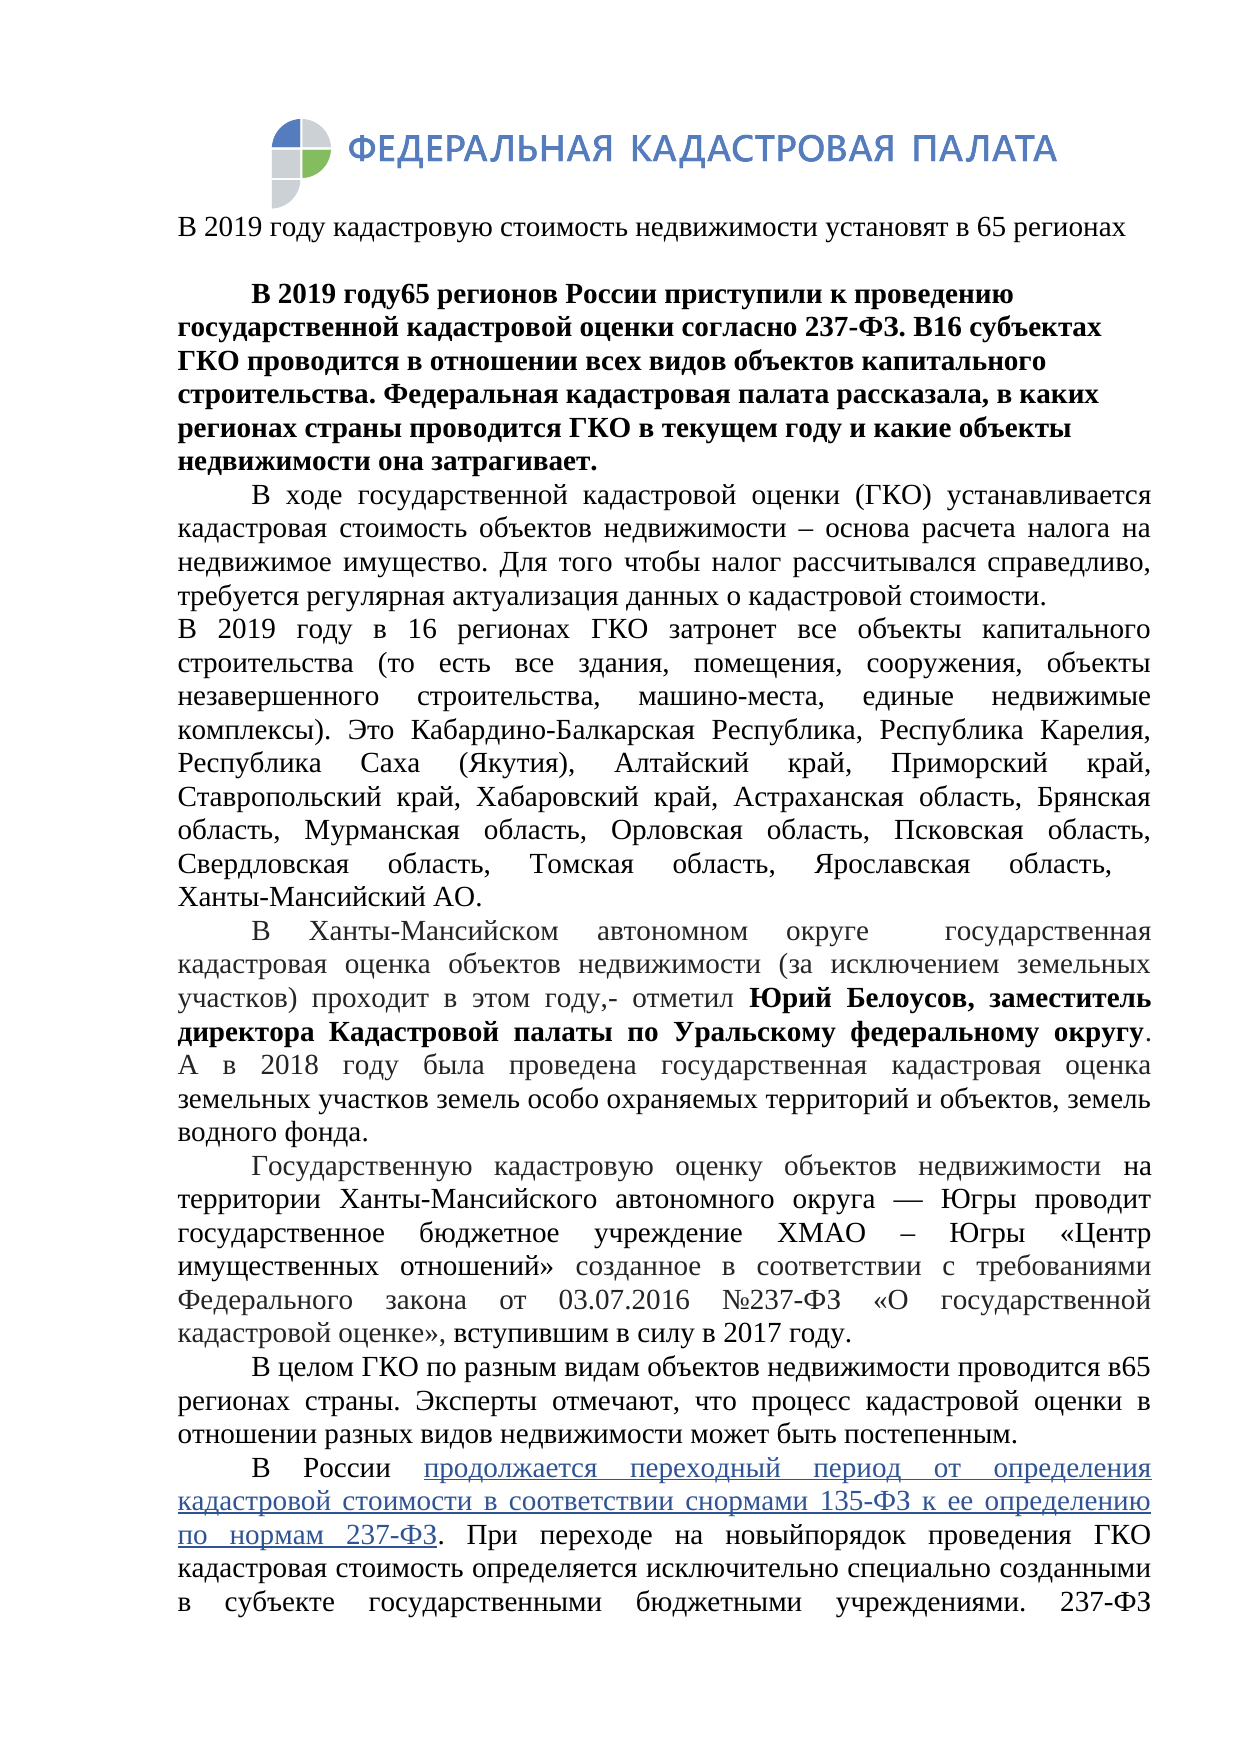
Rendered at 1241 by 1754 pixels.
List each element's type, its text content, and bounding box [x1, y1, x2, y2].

text В Ханты-Мансийском автономном округе государственная кадастровая оценка объектов недвижимости (за исключением земельных участков) проходит в этом году,- отметил Юрий Белоусов, заместитель директора Кадастровой палаты по Уральскому федеральному округу. А в 2018 году была проведена государственная кадастровая оценка земельных участков земель особо охраняемых территорий и объектов, земель водного фонда. [177, 913, 1152, 1148]
text В 2019 году кадастровую стоимость недвижимости установят в 65 регионах [177, 209, 1152, 242]
text Государственную кадастровую оценку объектов недвижимости на территории Ханты-Мансийского автономного округа — Югры проводит государственное бюджетное учреждение ХМАО – Югры «Центр имущественных отношений» созданное в соответствии с требованиями Федерального закона от 03.07.2016 №237-ФЗ «О государственной кадастровой оценке», вступившим в силу в 2017 году. [177, 1148, 1152, 1349]
picture [271, 118, 1058, 209]
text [177, 1450, 1152, 1617]
text В 2019 году65 регионов России приступили к проведению государственной кадастровой оценки согласно 237-ФЗ. В16 субъектах ГКО проводится в отношении всех видов объектов капитального строительства. Федеральная кадастровая палата рассказала, в каких регионах страны проводится ГКО в текущем году и какие объекты недвижимости она затрагивает. [177, 276, 1152, 477]
text В ходе государственной кадастровой оценки (ГКО) устанавливается кадастровая стоимость объектов недвижимости – основа расчета налога на недвижимое имущество. Для того чтобы налог рассчитывался справедливо, требуется регулярная актуализация данных о кадастровой стоимости. [177, 477, 1152, 611]
text В целом ГКО по разным видам объектов недвижимости проводится в65 регионах страны. Эксперты отмечают, что процесс кадастровой оценки в отношении разных видов недвижимости может быть постепенным. [177, 1349, 1152, 1450]
text В 2019 году в 16 регионах ГКО затронет все объекты капитального строительства (то есть все здания, помещения, сооружения, объекты незавершенного строительства, машино-места, единые недвижимые комплексы). Это Кабардино-Балкарская Республика, Республика Карелия, Республика Саха (Якутия), Алтайский край, Приморский край, Ставропольский край, Хабаровский край, Астраханская область, Брянская область, Мурманская область, Орловская область, Псковская область, Свердловская область, Томская область, Ярославская область, Ханты-Мансийский АО. [177, 611, 1152, 913]
